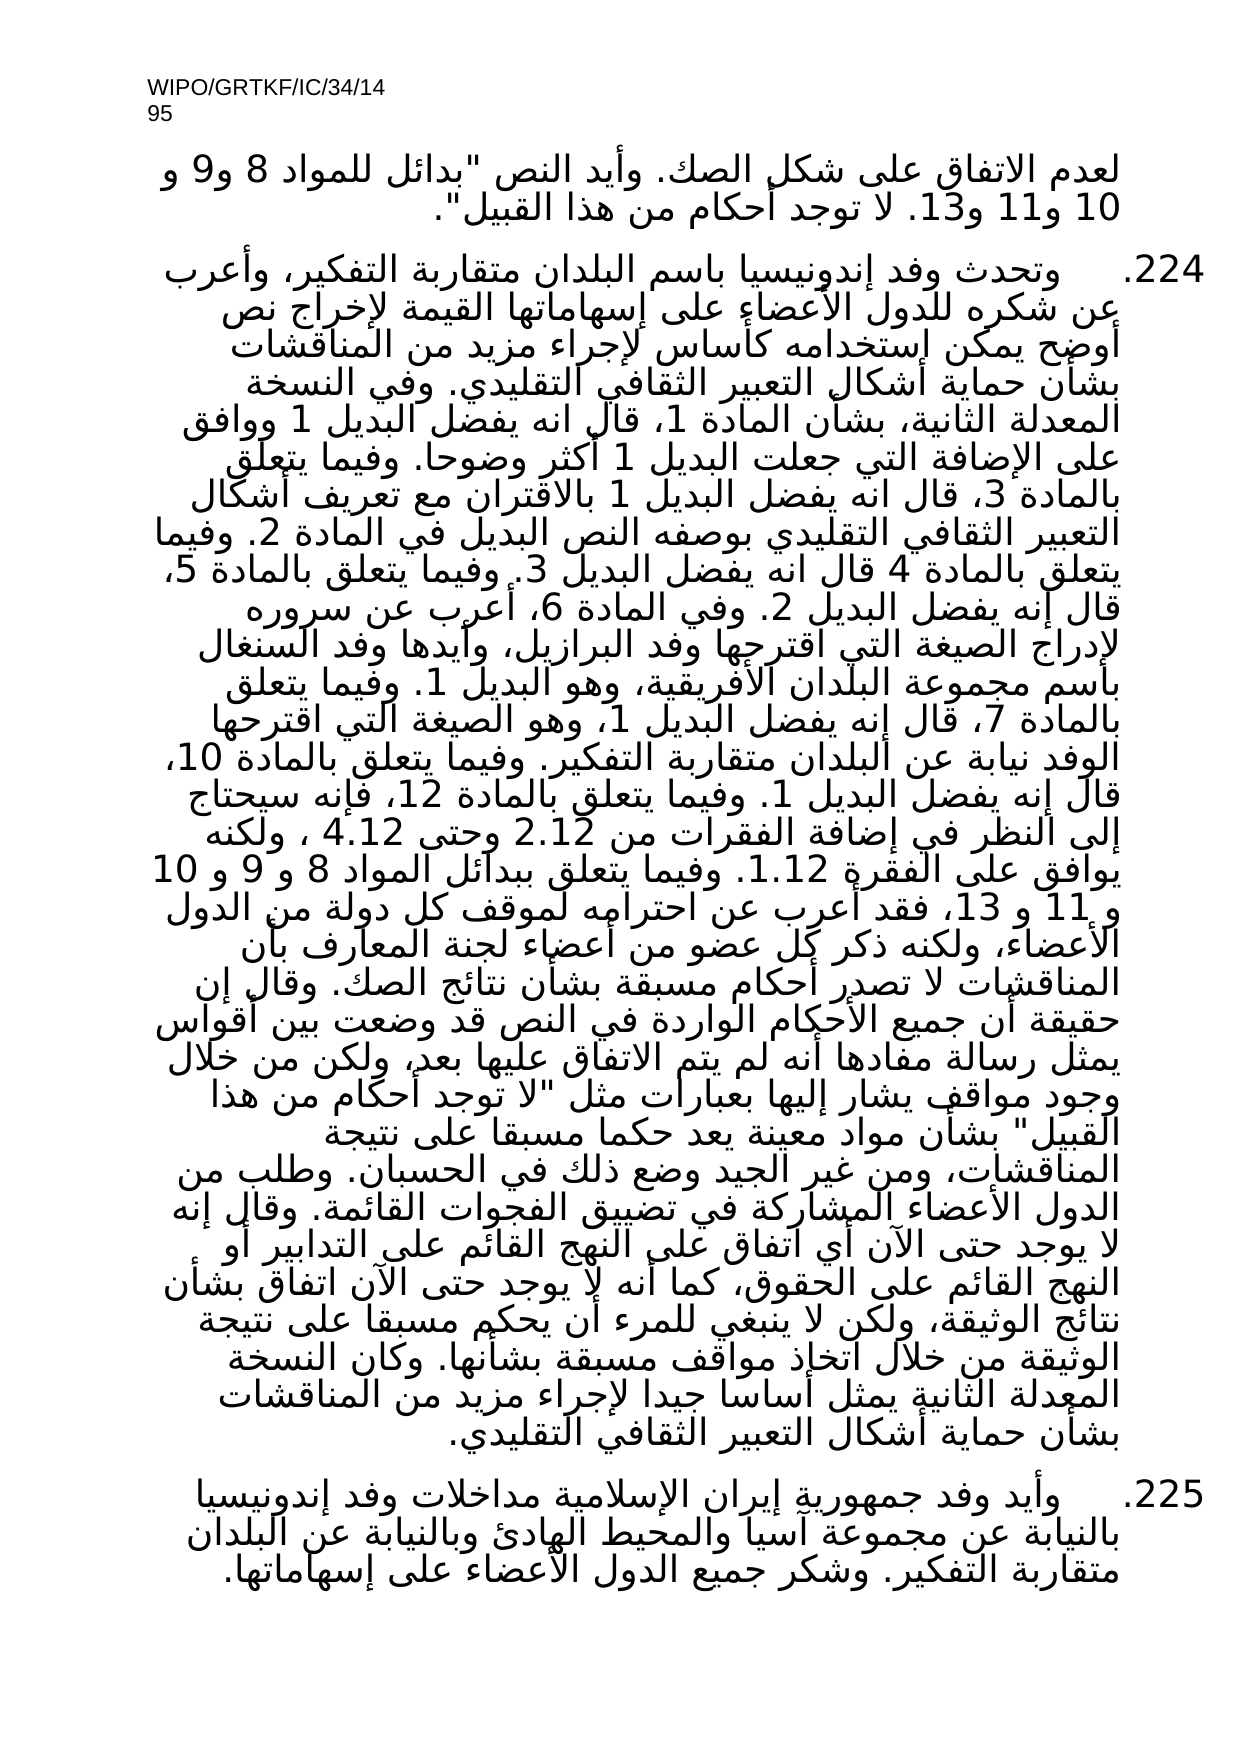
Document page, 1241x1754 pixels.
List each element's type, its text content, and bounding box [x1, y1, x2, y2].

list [147, 1478, 1122, 1590]
list وتحدث وفد إندونيسيا باسم البلدان متقاربة التفكير، وأعرب عن شكره للدول الأعضاء على إسهاماتها القيمة لإخراج نص أوضح يمكن استخدامه كأساس لإجراء مزيد من المناقشات بشأن حماية أشكال التعبير الثقافي التقليدي. وفي النسخة المعدلة الثانية، بشأن المادة 1، قال انه يفضل البديل 1 ووافق على الإضافة التي جعلت البديل 1 أكثر وضوحا. وفيما يتعلق بالمادة 3، قال انه يفضل البديل 1 بالاقتران مع تعريف أشكال التعبير الثقافي التقليدي بوصفه النص البديل في المادة 2. وفيما يتعلق بالمادة 4 قال انه يفضل البديل 3. وفيما يتعلق بالمادة 5، قال إنه يفضل البديل 2. وفي المادة 6، أعرب عن سروره لإدراج الصيغة التي اقترحها وفد البرازيل، وأيدها وفد السنغال باسم مجموعة البلدان الأفريقية، وهو البديل 1. وفيما يتعلق بالمادة 7، قال إنه يفضل البديل 1، وهو الصيغة التي اقترحها الوفد نيابة عن البلدان متقاربة التفكير. وفيما يتعلق بالمادة 10، قال إنه يفضل البديل 1. وفيما يتعلق بالمادة 12، فإنه سيحتاج إلى النظر في إضافة الفقرات من 2.12 وحتى 4.12 ، ولكنه يوافق على الفقرة 1.12. وفيما يتعلق ببدائل المواد 8 و 9 و 10 و 11 و 13، فقد أعرب عن احترامه لموقف كل دولة من الدول الأعضاء، ولكنه ذكر كل عضو من أعضاء لجنة المعارف بأن المناقشات لا تصدر أحكام مسبقة بشأن نتائج الصك. وقال إن حقيقة أن جميع الأحكام الواردة في النص قد وضعت بين أقواس يمثل رسالة مفادها أنه لم يتم الاتفاق عليها بعد، ولكن من خلال وجود مواقف يشار إليها بعبارات مثل "لا توجد أحكام من هذا القبيل" بشأن مواد معينة يعد حكما مسبقا على نتيجة المناقشات، ومن غير الجيد وضع ذلك في الحسبان. وطلب من الدول الأعضاء المشاركة في تضييق الفجوات القائمة. وقال إنه لا يوجد حتى الآن أي اتفاق على النهج القائم على التدابير أو النهج القائم على الحقوق، كما أنه لا يوجد حتى الآن اتفاق بشأن نتائج الوثيقة، ولكن لا ينبغي للمرء أن يحكم مسبقا على نتيجة الوثيقة من خلال اتخاذ مواقف مسبقة بشأنها. وكان النسخة المعدلة الثانية يمثل أساسا جيدا لإجراء مزيد من المناقشات بشأن حماية أشكال التعبير الثقافي التقليدي. [147, 253, 1122, 1453]
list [147, 153, 1122, 228]
